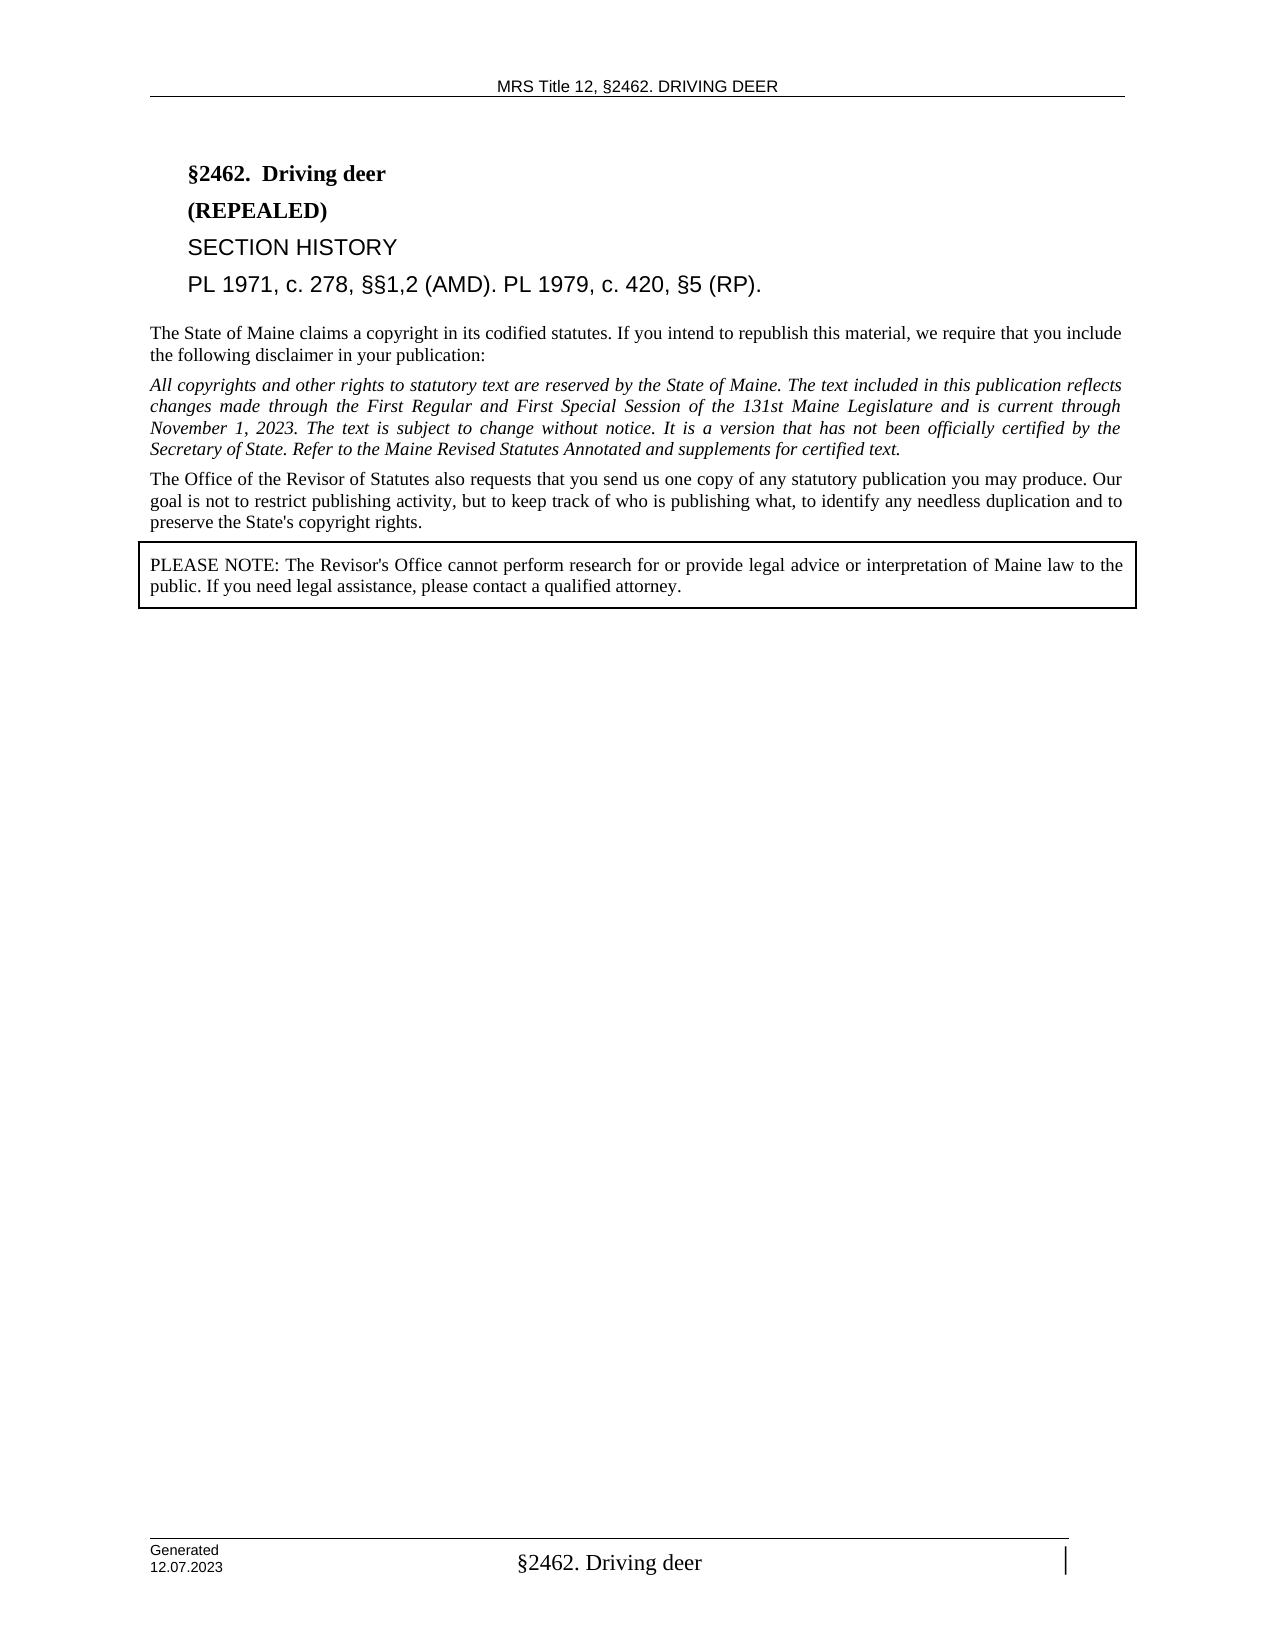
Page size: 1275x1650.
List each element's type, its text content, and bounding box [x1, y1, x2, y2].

text PL 1971, c. 278, §§1,2 (AMD). PL 1979, c. 420, §5 (RP). [187, 271, 1125, 297]
text (REPEALED) [187, 197, 1125, 223]
text The State of Maine claims a copyright in its codified statutes. If you intend to republish this material, we require that you include the following disclaimer in your publication: [150, 322, 1125, 365]
text All copyrights and other rights to statutory text are reserved by the State of Maine. The text included in this publication reflects changes made through the First Regular and First Special Session of the 131st Maine Legislature and is current through November 1, 2023 . The text is subject to change without notice. It is a version that has not been officially certified by the Secretary of State. Refer to the Maine Revised Statutes Annotated and supplements for certified text. [150, 373, 1125, 460]
text The Office of the Revisor of Statutes also requests that you send us one copy of any statutory publication you may produce. Our goal is not to restrict publishing activity, but to keep track of who is publishing what, to identify any needless duplication and to preserve the State's copyright rights. [150, 468, 1125, 533]
text PLEASE NOTE: The Revisor's Office cannot perform research for or provide legal advice or interpretation of Maine law to the public. If you need legal assistance, please contact a qualified attorney. [140, 543, 1135, 607]
text §2462. Driving deer [187, 160, 1125, 187]
text SECTION HISTORY [187, 234, 1125, 260]
